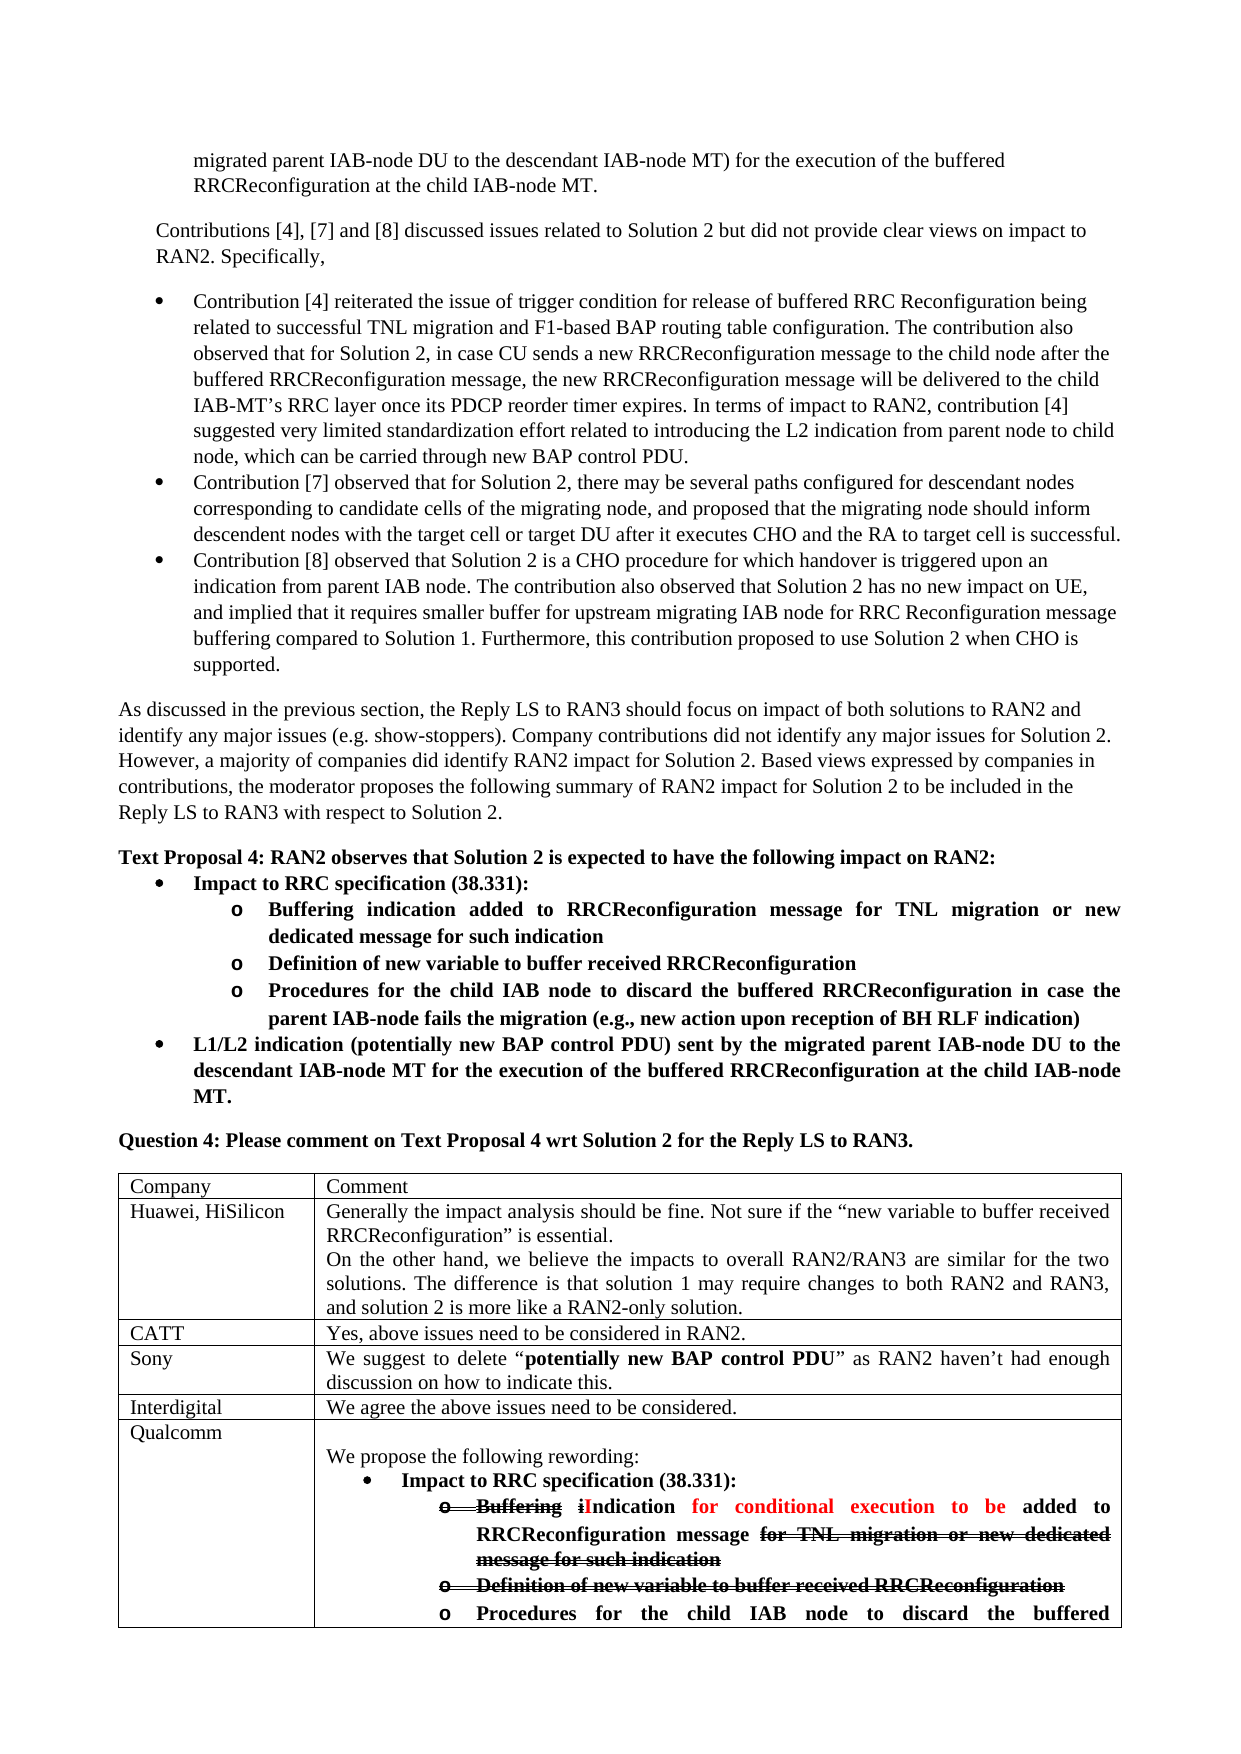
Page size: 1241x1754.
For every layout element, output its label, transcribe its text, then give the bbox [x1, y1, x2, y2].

list Contribution [8] observed that Solution 2 is a CHO procedure for which handover is triggered upon an indication from parent IAB node. The contribution also observed that Solution 2 has no new impact on UE, and implied that it requires smaller buffer for upstream migrating IAB node for RRC Reconfiguration message buffering compared to Solution 1. Furthermore, this contribution proposed to use Solution 2 when CHO is supported. [156, 548, 1122, 676]
text Question 4: Please comment on Text Proposal 4 wrt Solution 2 for the Reply LS to RAN3. [118, 1128, 1122, 1152]
list Buffering indication added to RRCReconfiguration message for TNL migration or new dedicated message for such indication [231, 897, 1122, 948]
text Text Proposal 4: RAN2 observes that Solution 2 is expected to have the following impact on RAN2: [118, 845, 1122, 869]
table_header Company [119, 1174, 314, 1198]
table_cell Sony [119, 1346, 314, 1394]
table_cell Interdigital [119, 1395, 314, 1419]
list Definition of new variable to buffer received RRCReconfiguration [231, 950, 1122, 976]
list Procedures for the child IAB node to discard the buffered RRCReconfiguration in case the parent IAB-node fails the migration (e.g., new action upon reception of BH RLF indication) [231, 978, 1122, 1030]
table_cell Huawei, HiSilicon [119, 1199, 314, 1319]
list Impact to RRC specification (38.331): [156, 871, 1122, 895]
table_cell CATT [119, 1320, 314, 1344]
list Contribution [4] reiterated the issue of trigger condition for release of buffered RRC Reconfiguration being related to successful TNL migration and F1-based BAP routing table configuration. The contribution also observed that for Solution 2, in case CU sends a new RRCReconfiguration message to the child node after the buffered RRCReconfiguration message, the new RRCReconfiguration message will be delivered to the child IAB-MT’s RRC layer once its PDCP reorder timer expires. In terms of impact to RAN2, contribution [4] suggested very limited standardization effort related to introducing the L2 indication from parent node to child node, which can be carried through new BAP control PDU. [156, 289, 1122, 468]
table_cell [315, 1420, 1121, 1627]
table_cell Generally the impact analysis should be fine. Not sure if the “new variable to buffer received RRCReconfiguration” is essential. On the other hand, we believe the impacts to overall RAN2/RAN3 are similar for the two solutions. The difference is that solution 1 may require changes to both RAN2 and RAN3, and solution 2 is more like a RAN2-only solution. [315, 1199, 1121, 1319]
text As discussed in the previous section, the Reply LS to RAN3 should focus on impact of both solutions to RAN2 and identify any major issues (e.g. show-stoppers). Company contributions did not identify any major issues for Solution 2. However, a majority of companies did identify RAN2 impact for Solution 2. Based views expressed by companies in contributions, the moderator proposes the following summary of RAN2 impact for Solution 2 to be included in the Reply LS to RAN3 with respect to Solution 2. [118, 697, 1122, 824]
table_cell Qualcomm [119, 1420, 314, 1627]
table_cell We agree the above issues need to be considered. [315, 1395, 1121, 1419]
list Contribution [7] observed that for Solution 2, there may be several paths configured for descendant nodes corresponding to candidate cells of the migrating node, and proposed that the migrating node should inform descendent nodes with the target cell or target DU after it executes CHO and the RA to target cell is successful. [156, 470, 1122, 546]
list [156, 147, 1122, 197]
table_cell Yes, above issues need to be considered in RAN2. [315, 1320, 1121, 1344]
table_header Comment [315, 1174, 1121, 1198]
table_cell We suggest to delete “potentially new BAP control PDU” as RAN2 haven’t had enough discussion on how to indicate this. [315, 1346, 1121, 1394]
list L1/L2 indication (potentially new BAP control PDU) sent by the migrated parent IAB-node DU to the descendant IAB-node MT for the execution of the buffered RRCReconfiguration at the child IAB-node MT. [156, 1032, 1122, 1108]
text Contributions [4], [7] and [8] discussed issues related to Solution 2 but did not provide clear views on impact to RAN2. Specifically, [156, 218, 1122, 268]
